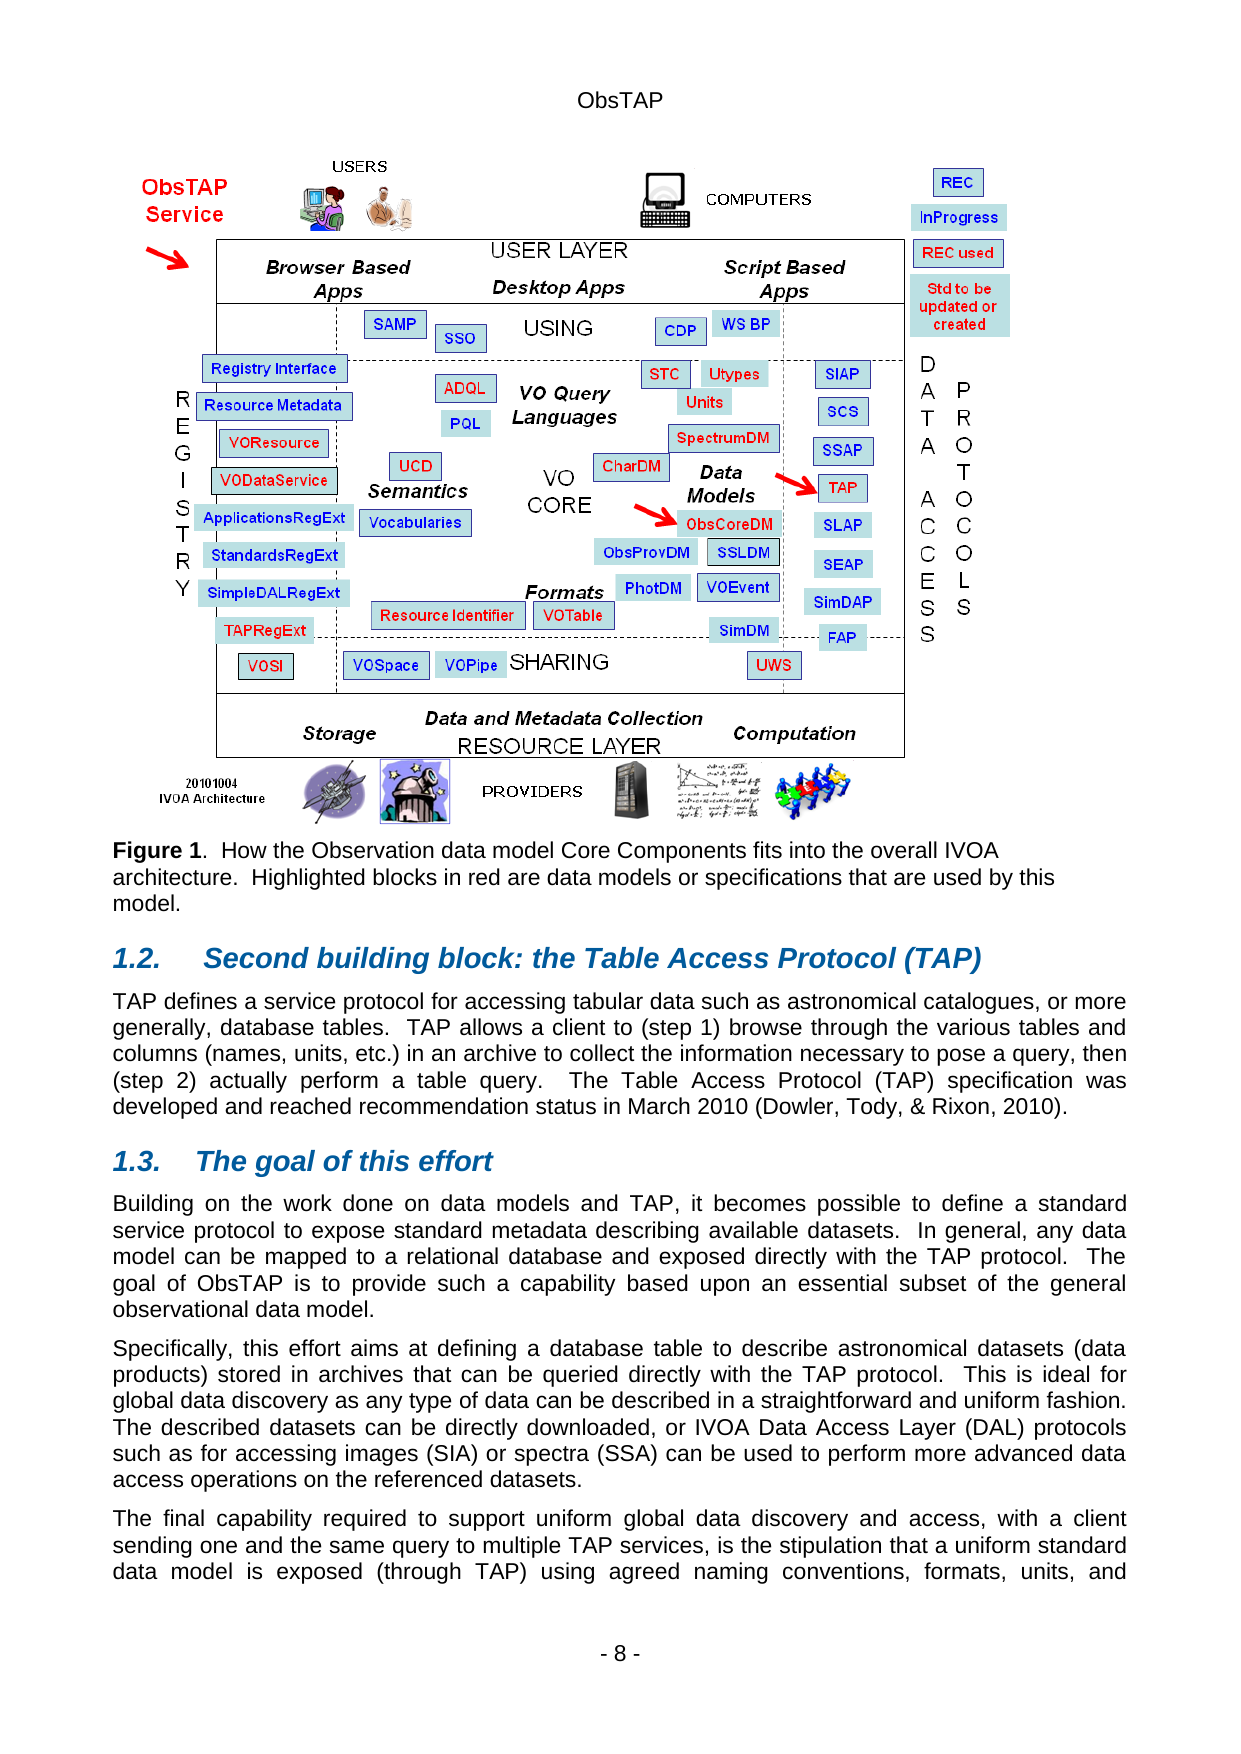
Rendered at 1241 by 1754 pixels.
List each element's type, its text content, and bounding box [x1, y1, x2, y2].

subtitle Second building block: the Table Access Protocol (TAP) [112, 942, 1128, 975]
text Specifically, this effort aims at defining a database table to describe astronomical datasets (data products) stored in archives that can be queried directly with the TAP protocol. This is ideal for global data discovery as any type of data can be described in a straightforward and uniform fashion. The described datasets can be directly downloaded, or IVOA Data Access Layer (DAL) protocols such as for accessing images (SIA) or spectra (SSA) can be used to perform more advanced data access operations on the referenced datasets. [112, 1335, 1128, 1493]
picture [112, 150, 1013, 825]
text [112, 1505, 1128, 1584]
text Building on the work done on data models and TAP, it becomes possible to define a standard service protocol to expose standard metadata describing available datasets. In general, any data model can be mapped to a relational database and exposed directly with the TAP protocol. The goal of ObsTAP is to provide such a capability based upon an essential subset of the general observational data model. [112, 1190, 1128, 1322]
text TAP defines a service protocol for accessing tabular data such as astronomical catalogues, or more generally, database tables. TAP allows a client to (step 1) browse through the various tables and columns (names, units, etc.) in an archive to collect the information necessary to pose a query, then (step 2) actually perform a table query. The Table Access Protocol (TAP) specification was developed and reached recommendation status in March 2010 . [112, 988, 1128, 1119]
text Figure 1. How the Observation data model Core Components fits into the overall IVOA architecture. Highlighted blocks in red are data models or specifications that are used by this model. [112, 837, 1128, 917]
subtitle The goal of this effort [112, 1144, 1128, 1178]
